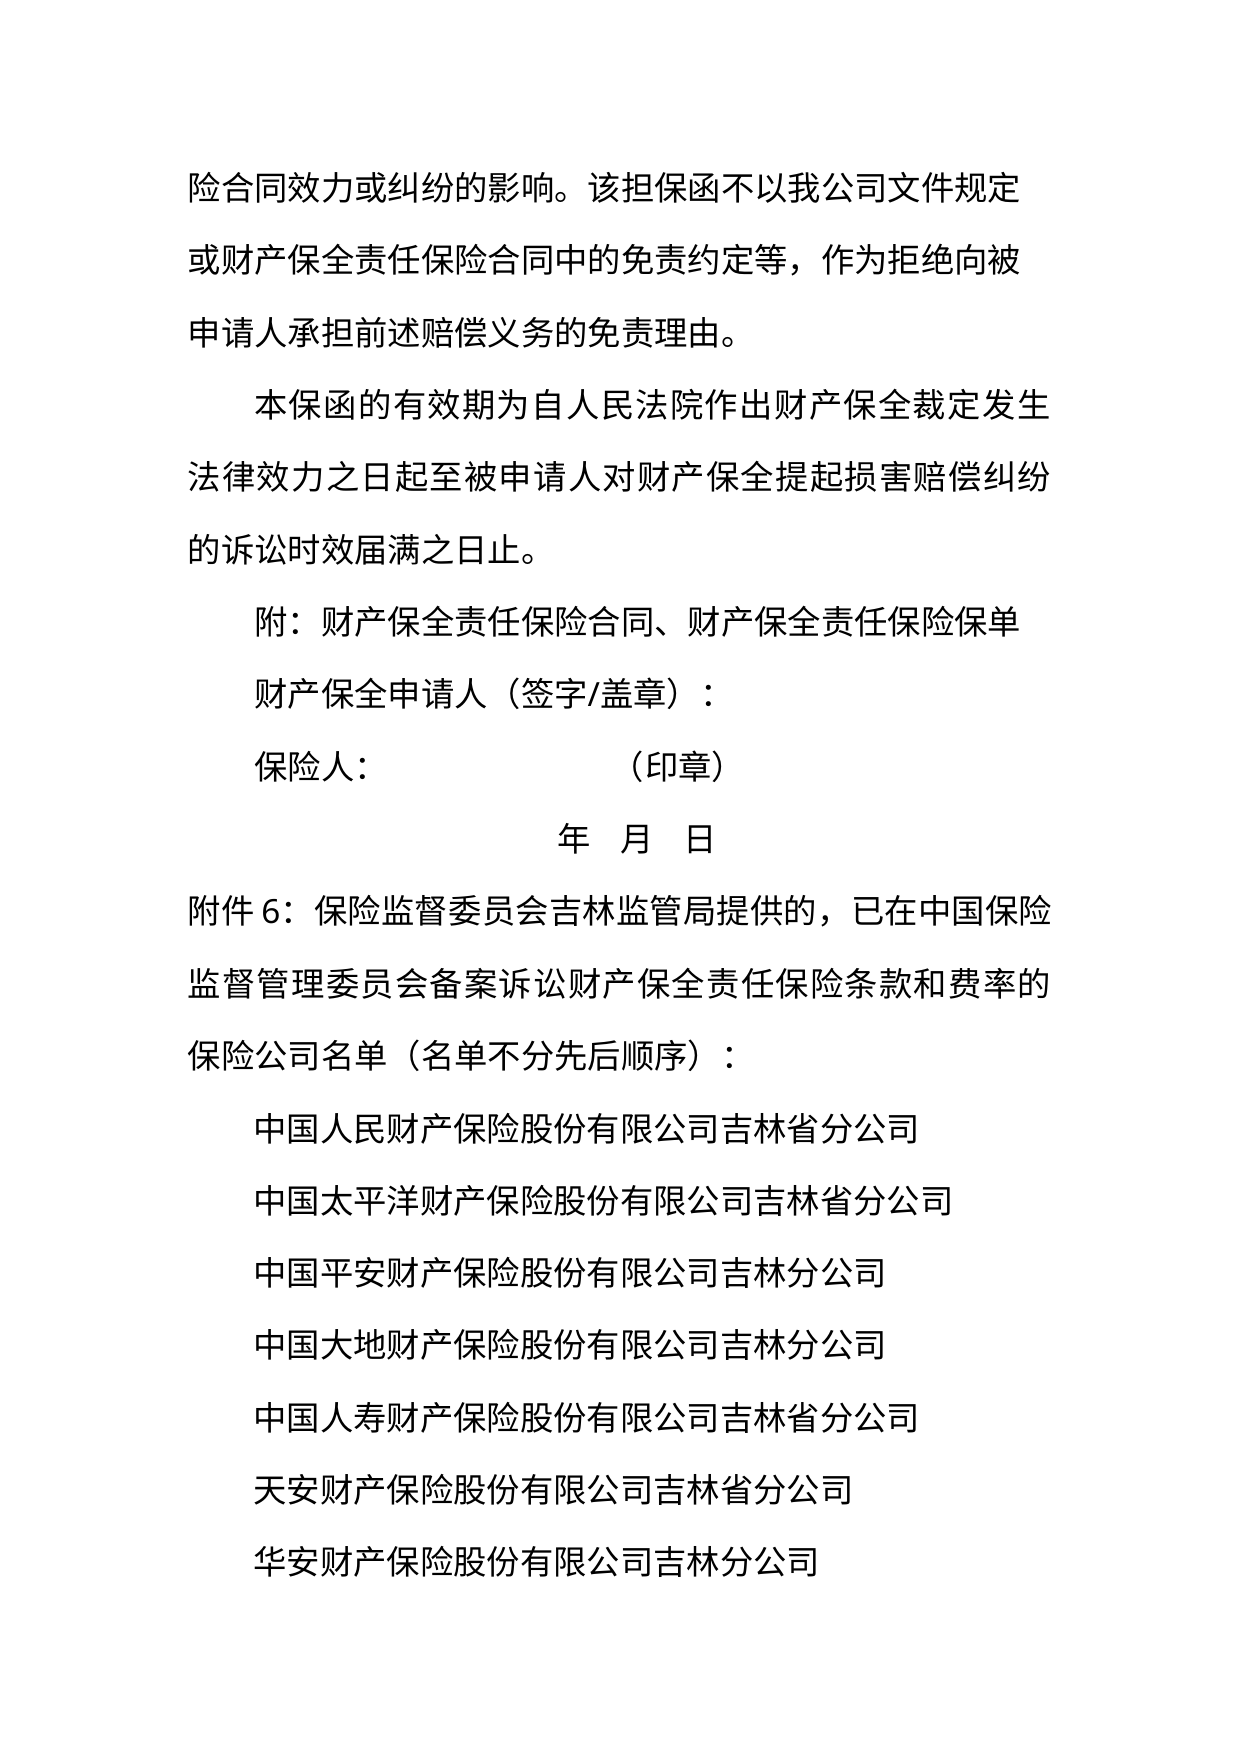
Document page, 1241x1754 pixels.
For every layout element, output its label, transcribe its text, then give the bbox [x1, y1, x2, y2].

text 天安财产保险股份有限公司吉林省分公司 [187, 1464, 1053, 1512]
text 年 月 日 [187, 813, 1053, 861]
text 中国大地财产保险股份有限公司吉林分公司 [187, 1319, 1053, 1367]
text 财产保全申请人（签字/盖章）： [187, 668, 1053, 716]
text 华安财产保险股份有限公司吉林分公司 [187, 1536, 1053, 1584]
text 本保函的有效期为自人民法院作出财产保全裁定发生法律效力之日起至被申请人对财产保全提起损害赔偿纠纷的诉讼时效届满之日止。 [187, 379, 1053, 572]
text 附：财产保全责任保险合同、财产保全责任保险保单 [187, 596, 1053, 644]
text 中国太平洋财产保险股份有限公司吉林省分公司 [187, 1175, 1053, 1223]
text 中国人民财产保险股份有限公司吉林省分公司 [187, 1102, 1053, 1151]
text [187, 162, 1053, 355]
text 中国平安财产保险股份有限公司吉林分公司 [187, 1247, 1053, 1295]
text 中国人寿财产保险股份有限公司吉林省分公司 [187, 1392, 1053, 1440]
text 附件6：保险监督委员会吉林监管局提供的，已在中国保险监督管理委员会备案诉讼财产保全责任保险条款和费率的保险公司名单（名单不分先后顺序）： [187, 885, 1053, 1078]
text 保险人： （印章） [187, 741, 1053, 789]
